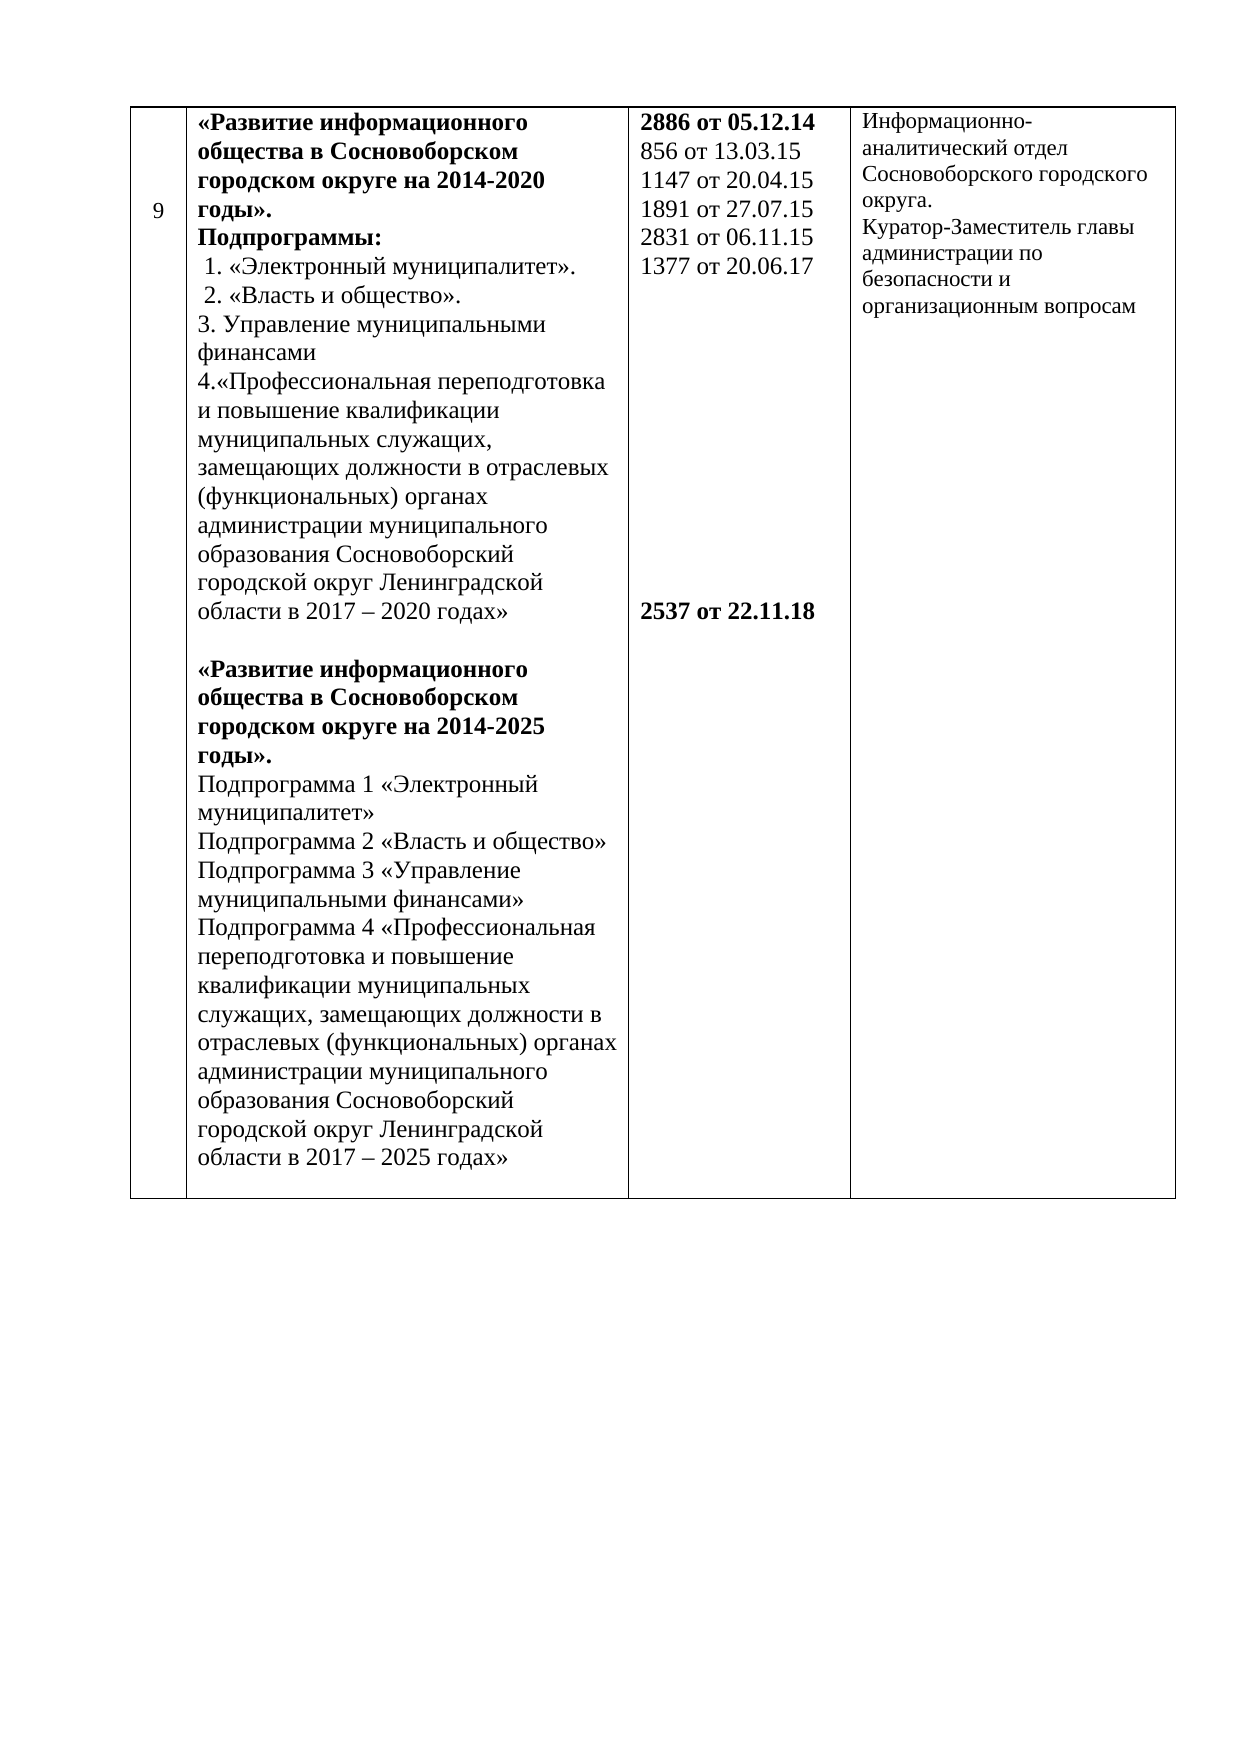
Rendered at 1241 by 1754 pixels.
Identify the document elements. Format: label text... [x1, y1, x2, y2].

table_cell 9 [131, 108, 186, 1197]
table_cell 2886 от 05.12.14 856 от 13.03.15 1147 от 20.04.15 1891 от 27.07.15 2831 от 06.11.15 1377 от 20.06.17 2537 от 22.11.18 [629, 108, 850, 1197]
table_cell «Развитие информационного общества в Сосновоборском городском округе на 2014-2020 годы». Подпрограммы: 1. «Электронный муниципалитет». 2. «Власть и общество». 3. Управление муниципальными финансами 4.«Профессиональная переподготовка и повышение квалификации муниципальных служащих, замещающих должности в отраслевых (функциональных) органах администрации муниципального образования Сосновоборский городской округ Ленинградской области в 2017 – 2020 годах» «Развитие информационного общества в Сосновоборском городском округе на 2014-2025 годы». Подпрограмма 1 «Электронный муниципалитет» Подпрограмма 2 «Власть и общество» Подпрограмма 3 «Управление муниципальными финансами» Подпрограмма 4 «Профессиональная переподготовка и повышение квалификации муниципальных служащих, замещающих должности в отраслевых (функциональных) органах администрации муниципального образования Сосновоборский городской округ Ленинградской области в 2017 – 2025 годах» [187, 108, 628, 1197]
table_cell Информационно-аналитический отдел Сосновоборского городского округа. Куратор-Заместитель главы администрации по безопасности и организационным вопросам [851, 108, 1175, 1197]
